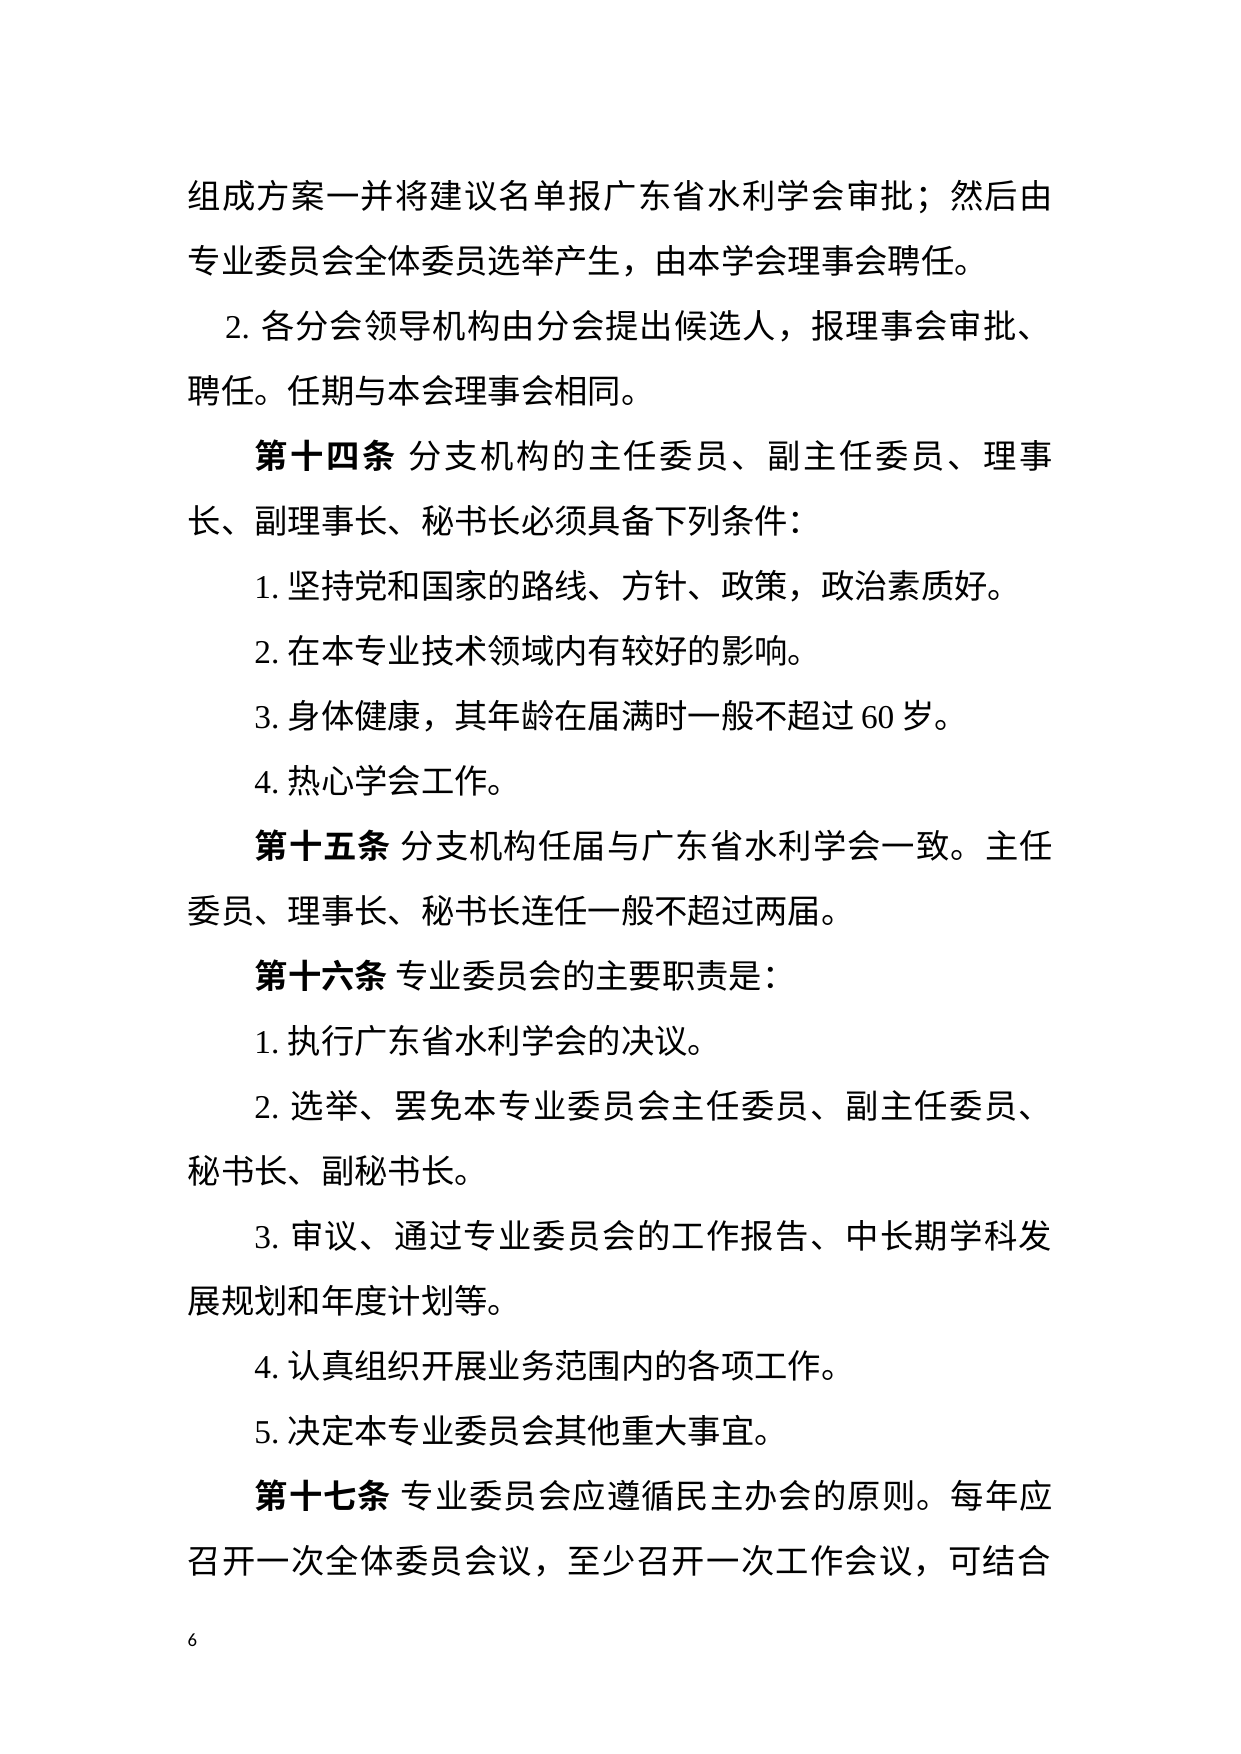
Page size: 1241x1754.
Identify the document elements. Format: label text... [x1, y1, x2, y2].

text 第十四条 分支机构的主任委员、副主任委员、理事长、副理事长、秘书长必须具备下列条件： [187, 422, 1053, 552]
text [187, 1462, 1053, 1592]
text 4. 认真组织开展业务范围内的各项工作。 [187, 1332, 1053, 1397]
text 第十五条 分支机构任届与广东省水利学会一致。主任委员、理事长、秘书长连任一般不超过两届。 [187, 812, 1053, 942]
text 4. 热心学会工作。 [187, 747, 1053, 812]
text 2. 在本专业技术领域内有较好的影响。 [187, 617, 1053, 682]
text 5. 决定本专业委员会其他重大事宜。 [187, 1397, 1053, 1462]
text 3. 审议、通过专业委员会的工作报告、中长期学科发展规划和年度计划等。 [187, 1202, 1053, 1332]
text 第十六条 专业委员会的主要职责是： [187, 942, 1053, 1007]
text 2. 选举、罢免本专业委员会主任委员、副主任委员、秘书长、副秘书长。 [187, 1072, 1053, 1202]
text 1. 执行广东省水利学会的决议。 [187, 1007, 1053, 1072]
text 2. 各分会领导机构由分会提出候选人，报理事会审批、聘任。任期与本会理事会相同。 [187, 292, 1053, 422]
text 3. 身体健康，其年龄在届满时一般不超过60岁。 [187, 682, 1053, 747]
text 1. 坚持党和国家的路线、方针、政策，政治素质好。 [187, 552, 1053, 617]
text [187, 162, 1053, 292]
